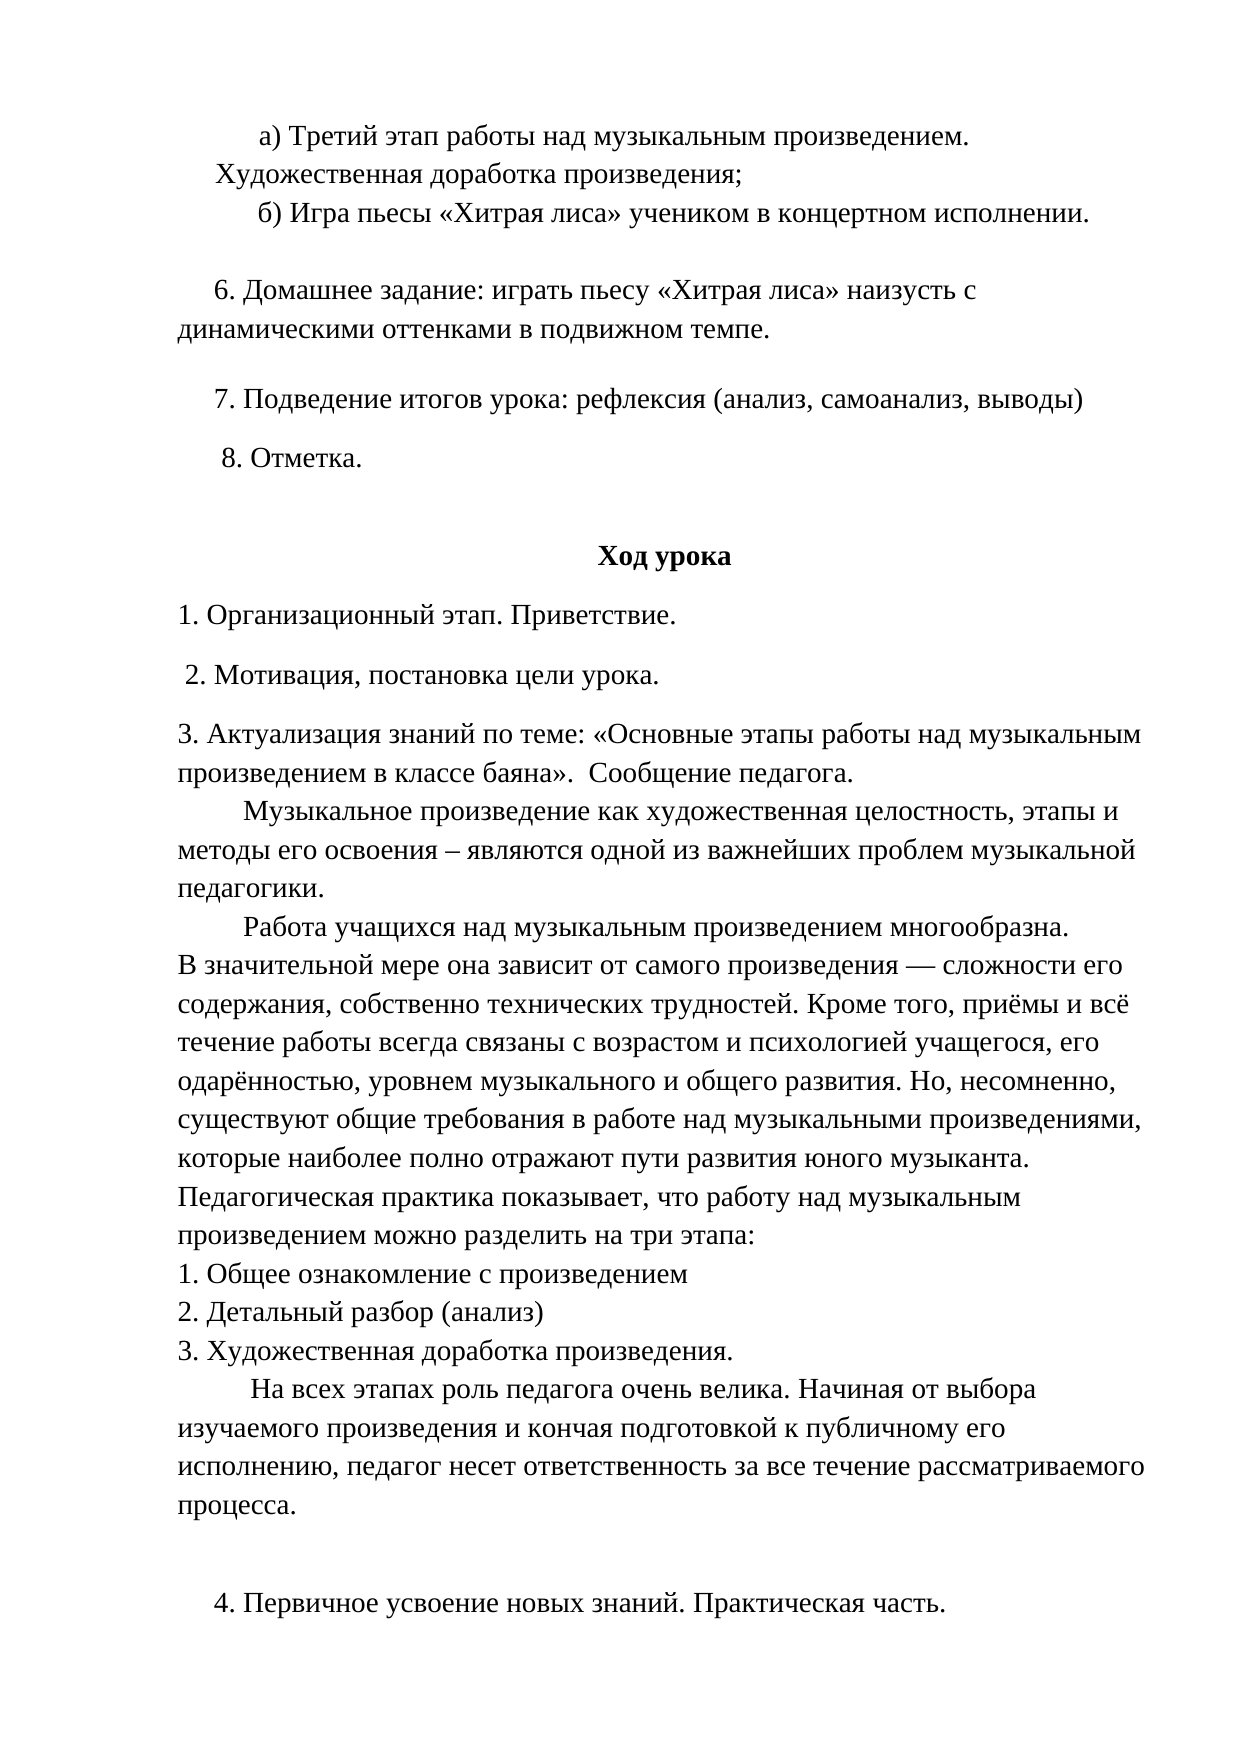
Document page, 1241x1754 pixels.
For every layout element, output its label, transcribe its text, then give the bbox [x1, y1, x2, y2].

text б) Игра пьесы «Хитрая лиса» учеником в концертном исполнении. [177, 195, 1152, 229]
text 2. Мотивация, постановка цели урока. [177, 657, 1152, 690]
text Ход урока [177, 499, 1152, 572]
text 4. Первичное усвоение новых знаний. Практическая часть. [177, 1546, 1152, 1618]
text 7. Подведение итогов урока: рефлексия (анализ, самоанализ, выводы) [177, 381, 1152, 414]
text а) Третий этап работы над музыкальным произведением. Художественная доработка произведения; [215, 118, 1152, 190]
text 8. Отметка. [177, 440, 1152, 474]
text 1. Организационный этап. Приветствие. [177, 597, 1152, 631]
text 6. Домашнее задание: играть пьесу «Хитрая лиса» наизусть с динамическими оттенками в подвижном темпе. [177, 272, 1152, 377]
text 3. Актуализация знаний по теме: «Основные этапы работы над музыкальным произведением в классе баяна». Сообщение педагога. Музыкальное произведение как художественная целостность, этапы и методы его освоения – являются одной из важнейших проблем музыкальной педагогики. Работа учащихся над музыкальным произведением многообразна. В значительной мере она зависит от самого произведения — сложности его содержания, собственно технических трудностей. Кроме того, приёмы и всё течение работы всегда связаны с возрастом и психологией учащегося, его одарённостью, уровнем музыкального и общего развития. Но, несомненно, существуют общие требования в работе над музыкальными произведениями, которые наиболее полно отражают пути развития юного музыканта. Педагогическая практика показывает, что работу над музыкальным произведением можно разделить на три этапа: 1. Общее ознакомление с произведением 2. Детальный разбор (анализ) 3. Художественная доработка произведения. На всех этапах роль педагога очень велика. Начиная от выбора изучаемого произведения и кончая подготовкой к публичному его исполнению, педагог несет ответственность за все течение рассматриваемого процесса. [177, 716, 1152, 1521]
